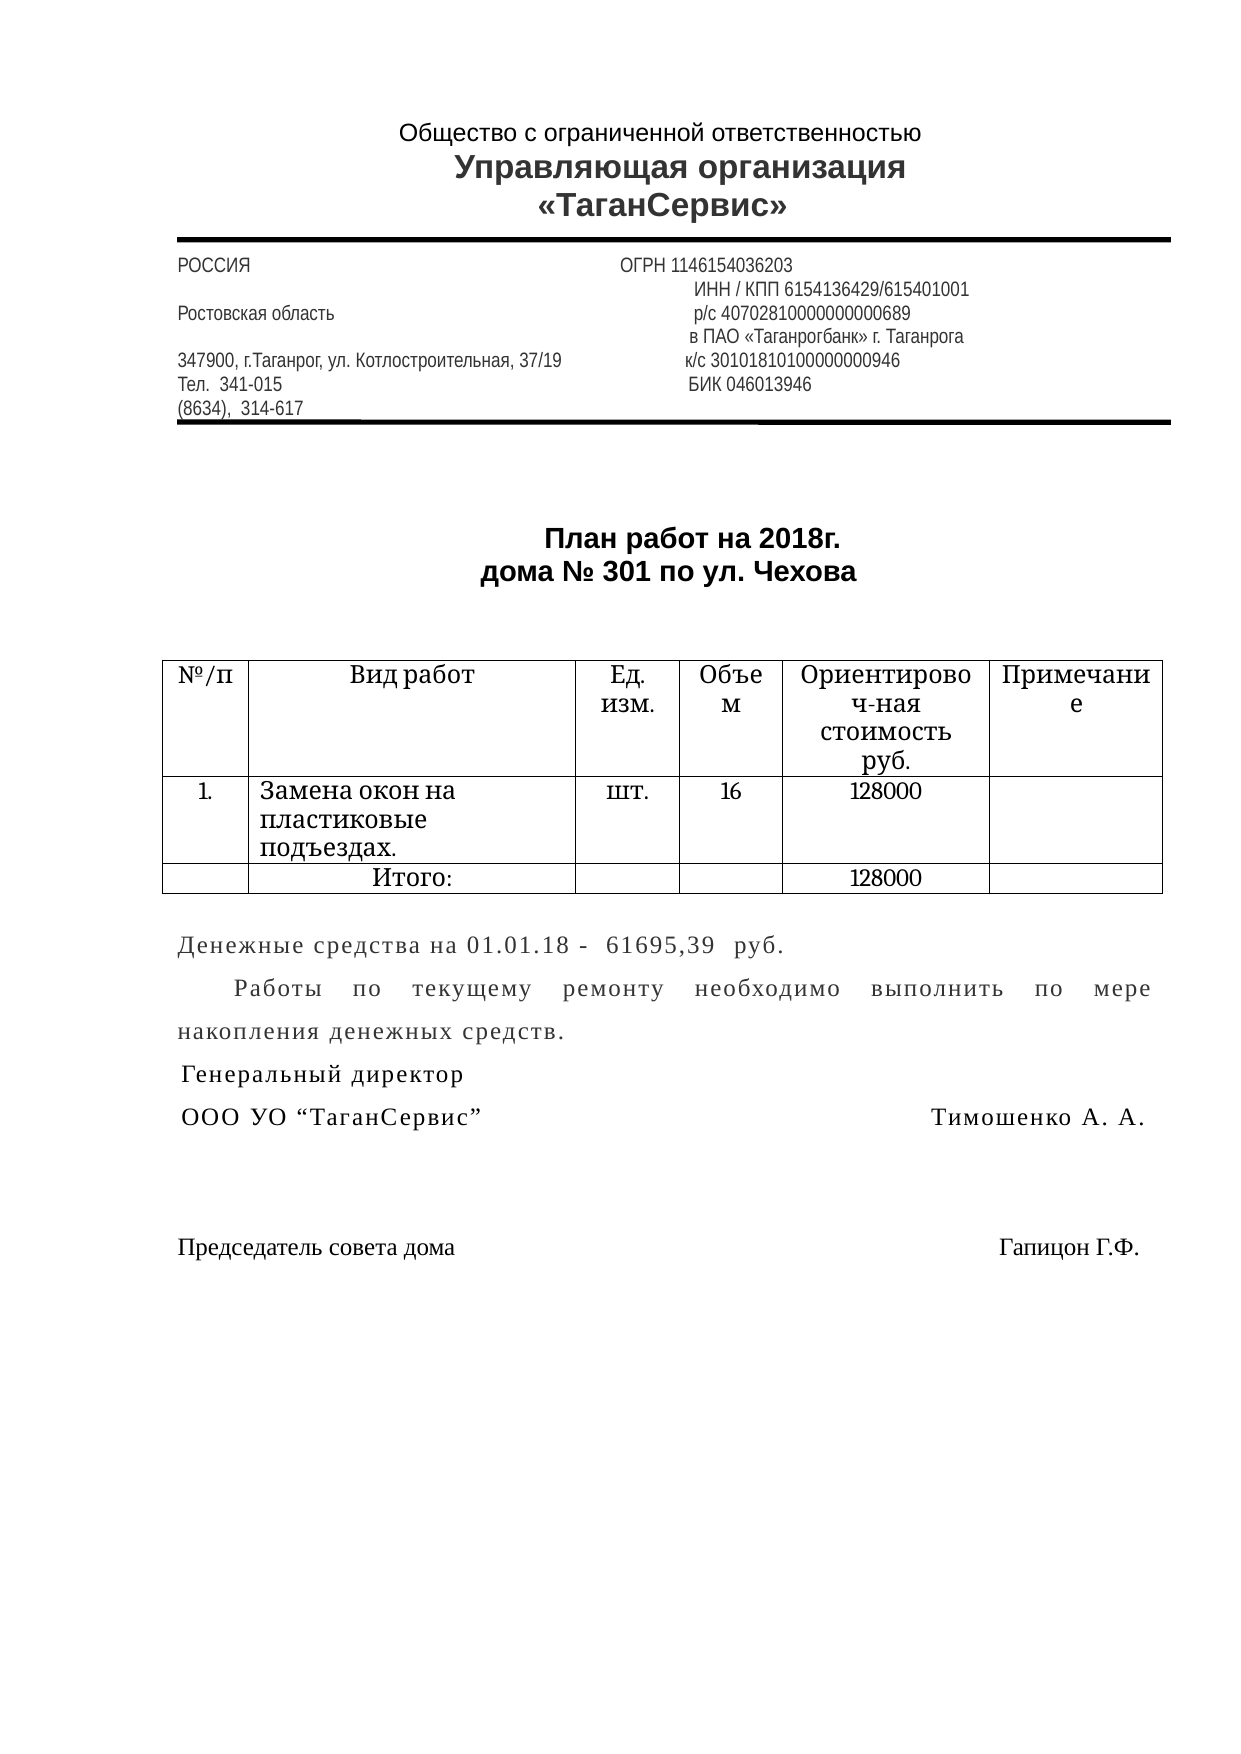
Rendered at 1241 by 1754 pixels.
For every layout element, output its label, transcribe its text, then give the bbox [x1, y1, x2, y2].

table_header Примечание [990, 661, 1162, 776]
text 347900, г.Таганрог, ул. Котлостроительная, 37/19 к/с 30101810100000000946 [177, 348, 1152, 372]
text дома № 301 по ул. Чехова [177, 554, 1152, 588]
text Денежные средства на 01.01.18 - 61695,39 руб. [177, 930, 1152, 959]
text ООО УО “ТаганСервис” Тимошенко А. А. [177, 1102, 1152, 1131]
table_header Объем [680, 661, 782, 776]
text ИНН / КПП 6154136429/615401001 [177, 276, 1152, 300]
table_cell 16 [680, 777, 782, 863]
table_header №/п [163, 661, 248, 776]
table_cell шт. [576, 777, 679, 863]
text Тел. 341-015 БИК 046013946 [177, 372, 1152, 396]
table_header Вид работ [249, 661, 575, 776]
text «ТаганСервис» [177, 185, 1152, 224]
table_cell 128000 [783, 777, 989, 863]
text Общество с ограниченной ответственностью [325, 118, 1152, 147]
table_header Ориентировоч-ная стоимость руб. [783, 661, 989, 776]
text РОССИЯ ОГРН 1146154036203 [177, 252, 1152, 276]
text Управляющая организация [177, 147, 1152, 185]
text в ПАО «Таганрогбанк» г. Таганрога [177, 324, 1152, 348]
text Работы по текущему ремонту необходимо выполнить по мере накопления денежных средств. [177, 973, 1152, 1045]
table_cell [576, 864, 679, 893]
table_cell Итого: [249, 864, 575, 893]
table_cell 128000 [783, 864, 989, 893]
text (8634), 314-617 [177, 396, 1152, 419]
table_cell [163, 864, 248, 893]
text Генеральный директор [177, 1059, 1152, 1088]
text Ростовская область р/с 40702810000000000689 [177, 300, 1152, 324]
table_cell [990, 777, 1162, 863]
table_cell [680, 864, 782, 893]
table_header Ед. изм. [576, 661, 679, 776]
text План работ на 2018г. [177, 521, 1152, 554]
table_cell Замена окон на пластиковые подъездах. [249, 777, 575, 863]
table_cell 1. [163, 777, 248, 863]
table_cell [990, 864, 1162, 893]
text Председатель совета дома Гапицон Г.Ф. [177, 1232, 1152, 1261]
